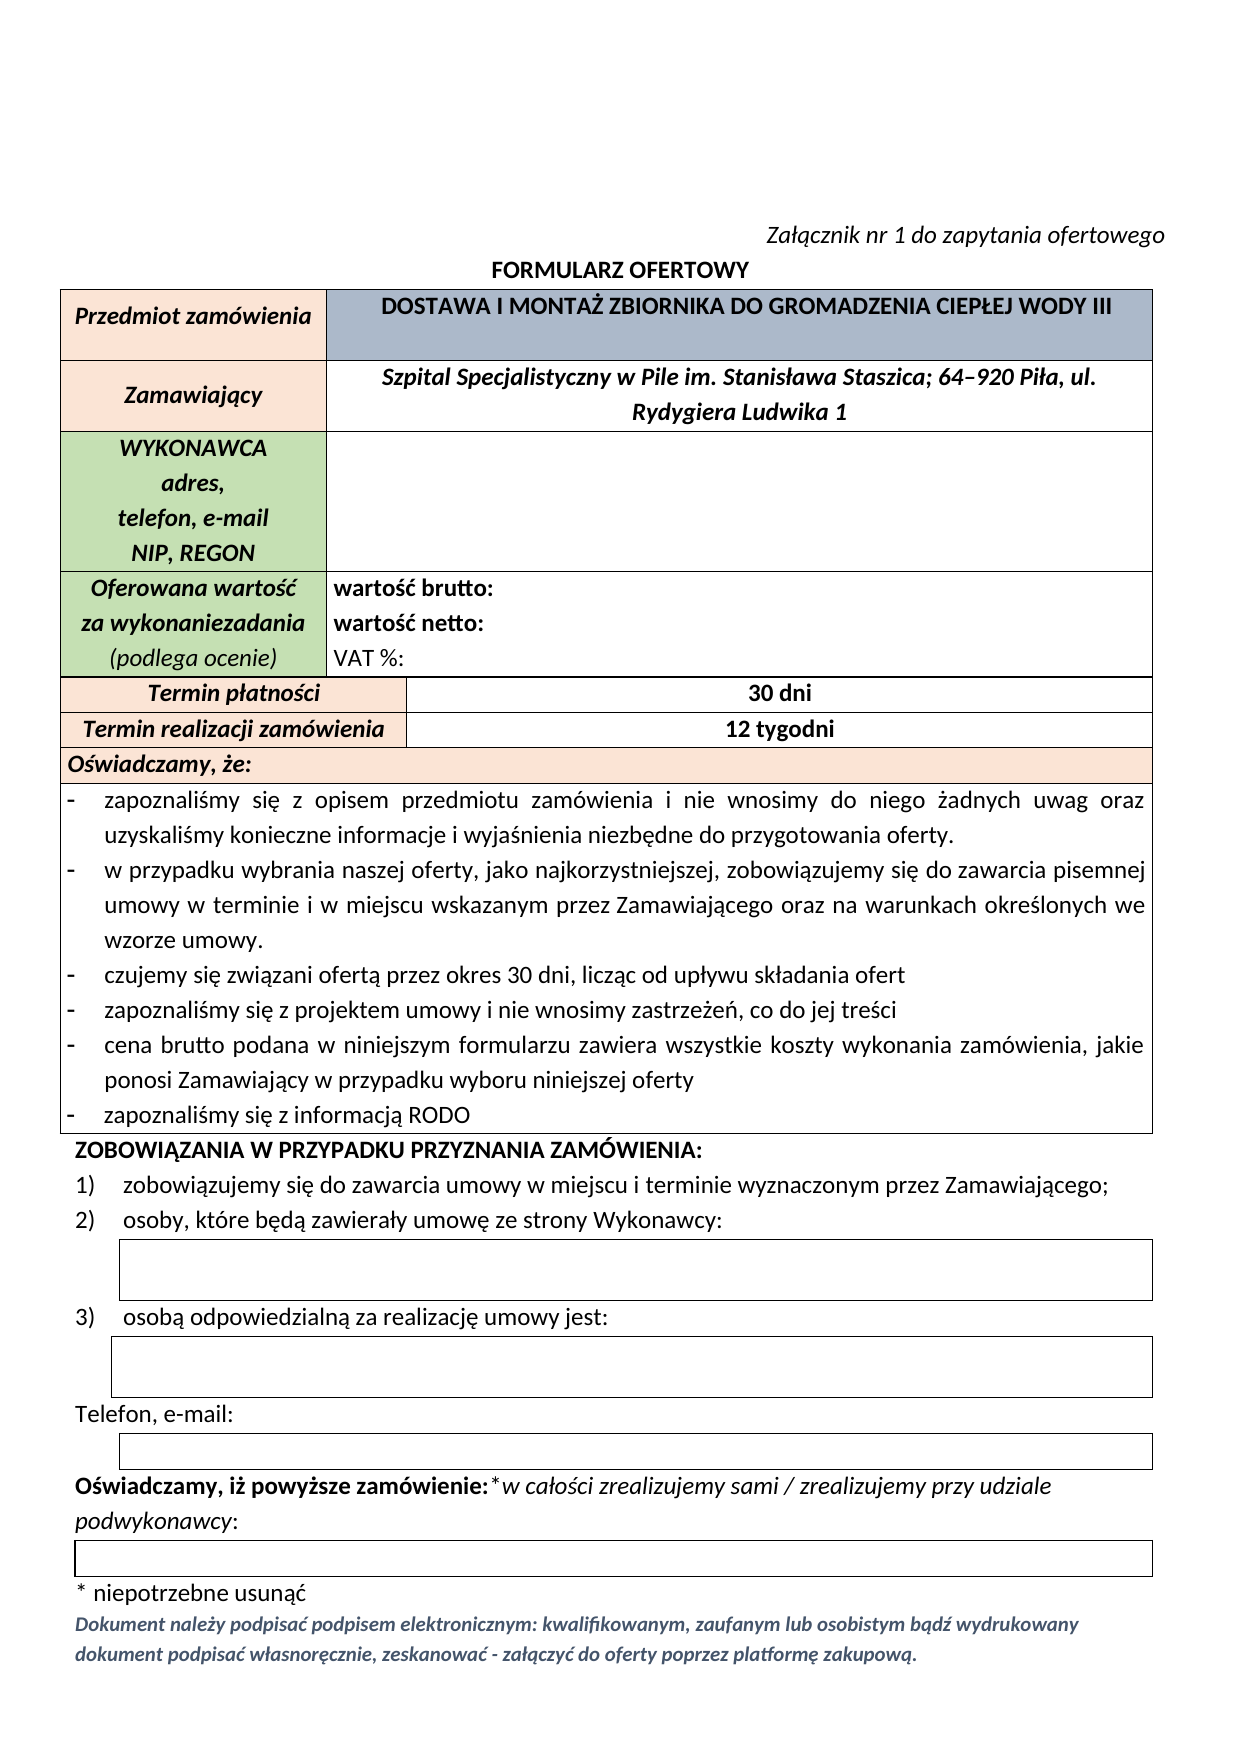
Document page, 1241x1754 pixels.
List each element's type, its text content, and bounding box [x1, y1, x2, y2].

list osoby, które będą zawierały umowę ze strony Wykonawcy: [75, 1204, 1165, 1235]
table_cell Oferowana wartość za wykonaniezadania (podlega ocenie) [61, 572, 326, 676]
table_header [76, 1541, 1152, 1576]
table_cell zapoznaliśmy się z opisem przedmiotu zamówienia i nie wnosimy do niego żadnych uwag oraz uzyskaliśmy konieczne informacje i wyjaśnienia niezbędne do przygotowania oferty. w przypadku wybrania naszej oferty, jako najkorzystniejszej, zobowiązujemy się do zawarcia pisemnej umowy w terminie i w miejscu wskazanym przez Zamawiającego oraz na warunkach określonych we wzorze umowy. czujemy się związani ofertą przez okres 30 dni, licząc od upływu składania ofert zapoznaliśmy się z projektem umowy i nie wnosimy zastrzeżeń, co do jej treści cena brutto podana w niniejszym formularzu zawiera wszystkie koszty wykonania zamówienia, jakie ponosi Zamawiający w przypadku wyboru niniejszej oferty zapoznaliśmy się z informacją RODO [61, 784, 1152, 1133]
table_cell Termin płatności [61, 678, 406, 712]
table_cell Szpital Specjalistyczny w Pile im. Stanisława Staszica; 64–920 Piła, ul. Rydygiera Ludwika 1 [327, 361, 1152, 431]
text Dokument należy podpisać podpisem elektronicznym: kwalifikowanym, zaufanym lub osobistym bądź wydrukowany dokument podpisać własnoręcznie, zeskanować - załączyć do oferty poprzez platformę zakupową. [75, 1612, 1165, 1666]
list osobą odpowiedzialną za realizację umowy jest: [75, 1301, 1165, 1332]
text * niepotrzebne usunąć [75, 1577, 1165, 1607]
table_header Przedmiot zamówienia [61, 290, 326, 360]
text Załącznik nr 1 do zapytania ofertowego [459, 219, 1165, 250]
text Oświadczamy, iż powyższe zamówienie:*w całości zrealizujemy sami / zrealizujemy przy udziale podwykonawcy: [75, 1470, 1165, 1535]
text ZOBOWIĄZANIA W PRZYPADKU PRZYZNANIA ZAMÓWIENIA: [75, 1134, 1165, 1165]
table_cell Zamawiający [61, 361, 326, 431]
text Telefon, e-mail: [75, 1398, 1165, 1428]
table_header [112, 1337, 1152, 1397]
table_cell WYKONAWCA adres, telefon, e-mail NIP, REGON [61, 432, 326, 571]
table_cell Termin realizacji zamówienia [61, 713, 406, 747]
text FORMULARZ OFERTOWY [75, 254, 1165, 285]
table_header [120, 1240, 1152, 1300]
table_header DOSTAWA I MONTAŻ ZBIORNIKA DO GROMADZENIA CIEPŁEJ WODY III [327, 290, 1152, 360]
list zobowiązujemy się do zawarcia umowy w miejscu i terminie wyznaczonym przez Zamawiającego; [75, 1169, 1165, 1200]
table_cell wartość brutto: wartość netto: VAT %: [327, 572, 1152, 676]
table_header [120, 1434, 1152, 1469]
table_cell Oświadczamy, że: [61, 748, 1152, 783]
table_cell [327, 432, 1152, 571]
table_cell 30 dni [407, 678, 1152, 712]
table_cell 12 tygodni [407, 713, 1152, 747]
